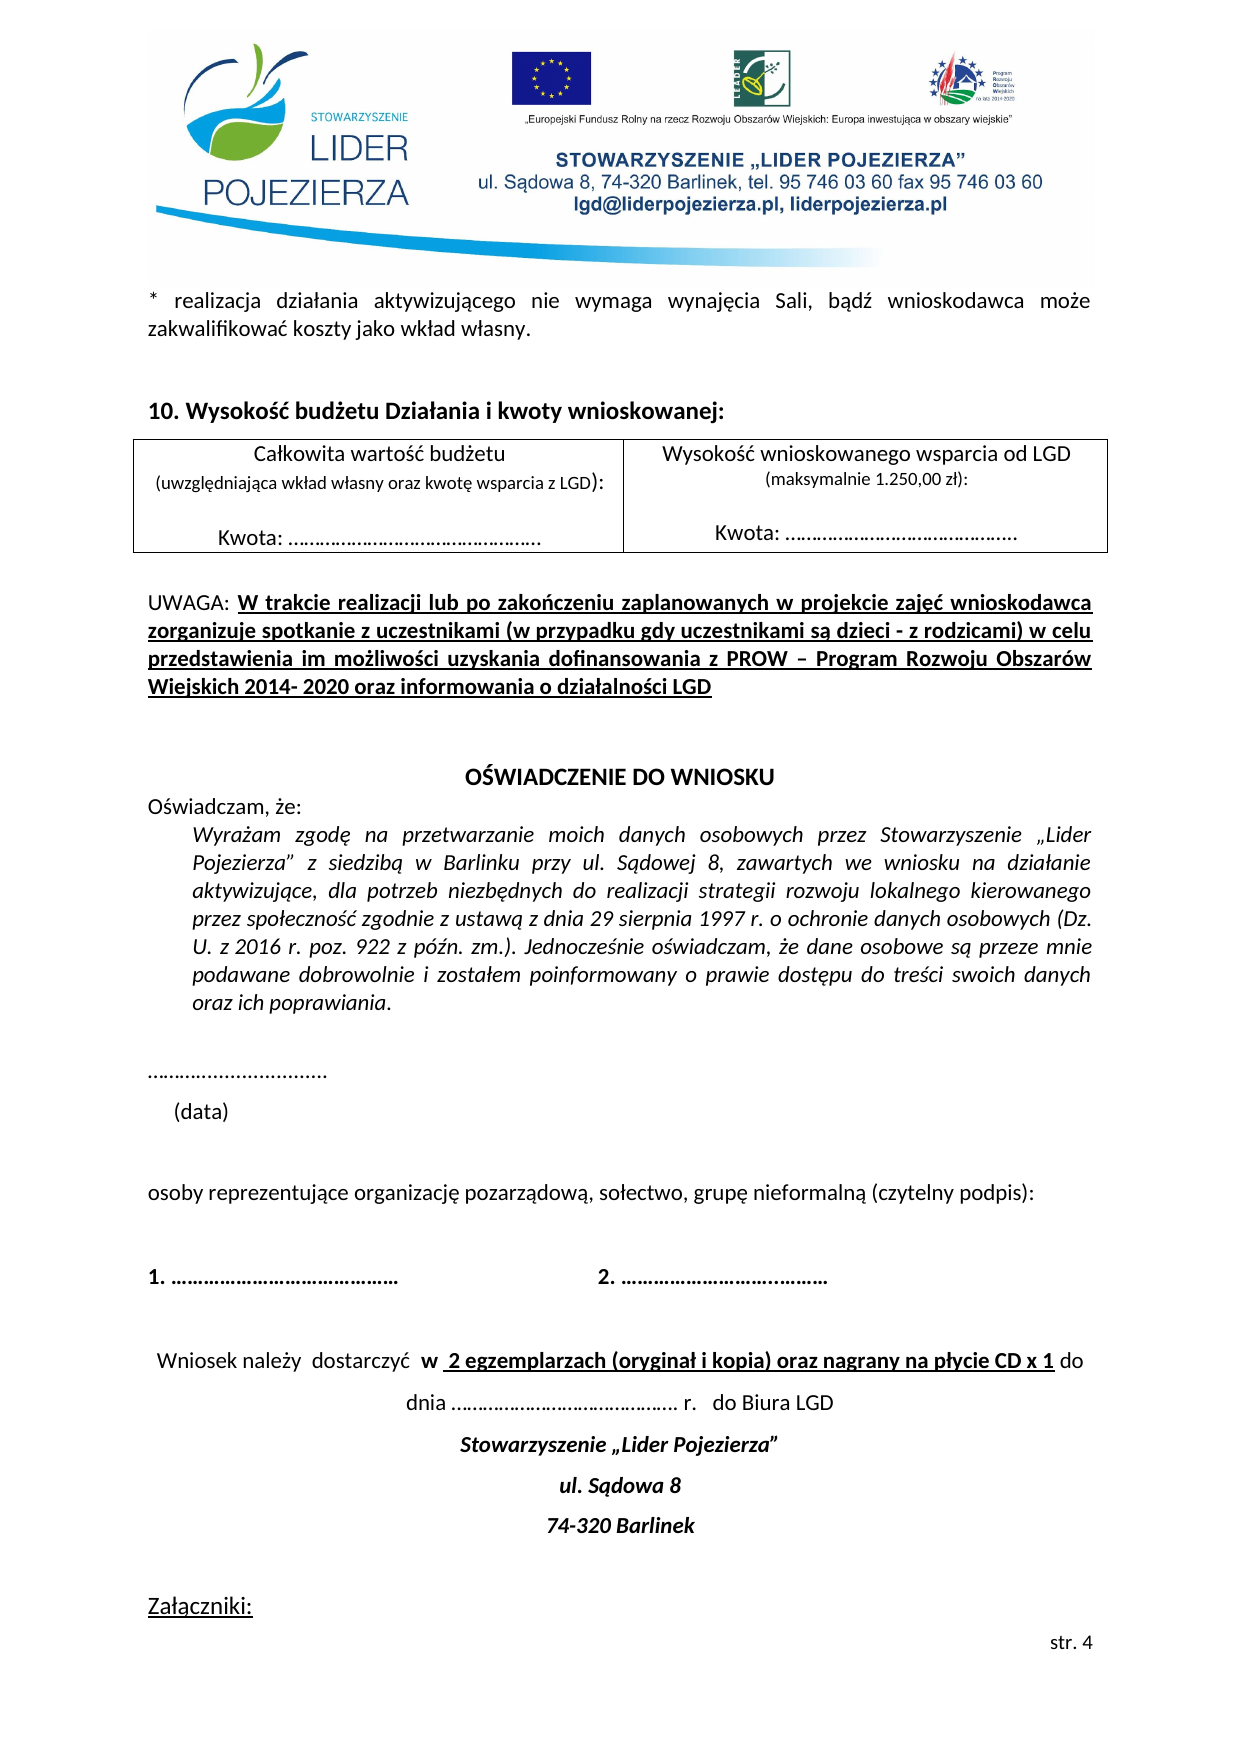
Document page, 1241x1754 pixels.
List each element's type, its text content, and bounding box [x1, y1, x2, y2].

text OŚWIADCZENIE DO WNIOSKU [148, 761, 1092, 792]
text 10. Wysokość budżetu Działania i kwoty wnioskowanej: [148, 395, 1092, 426]
text osoby reprezentujące organizację pozarządową, sołectwo, grupę nieformalną (czytelny podpis): [148, 1178, 1092, 1206]
text UWAGA: W trakcie realizacji lub po zakończeniu zaplanowanych w projekcie zajęć wnioskodawca zorganizuje spotkanie z uczestnikami (w przypadku gdy uczestnikami są dzieci - z rodzicami) w celu przedstawienia im możliwości uzyskania dofinansowania z PROW – Program Rozwoju Obszarów Wiejskich 2014- 2020 oraz informowania o działalności LGD [148, 588, 1092, 640]
text Wyrażam zgodę na przetwarzanie moich danych osobowych przez Stowarzyszenie „Lider Pojezierza” z siedzibą w Barlinku przy ul. Sądowej 8, zawartych we wniosku na działanie aktywizujące, dla potrzeb niezbędnych do realizacji strategii rozwoju lokalnego kierowanego przez społeczność zgodnie z ustawą z dnia 29 sierpnia 1997 r. o ochronie danych osobowych (Dz. U. z 2016 r. poz. 922 z późn. zm.). Jednocześnie oświadczam, że dane osobowe są przeze mnie podawane dobrowolnie i zostałem poinformowany o prawie dostępu do treści swoich danych oraz ich poprawiania. [192, 820, 1093, 1016]
text Stowarzyszenie „Lider Pojezierza” [148, 1430, 1092, 1458]
text 1. …………………………………… 2. ………………………..……… [148, 1262, 1092, 1290]
text Wniosek należy dostarczyć w 2 egzemplarzach (oryginał i kopia) oraz nagrany na płycie CD x 1 do dnia ……………………………………. r. do Biura LGD [148, 1346, 1092, 1416]
text ………....................... [148, 1057, 1092, 1084]
text 74-320 Barlinek [148, 1511, 1092, 1539]
table_header Całkowita wartość budżetu (uwzględniająca wkład własny oraz kwotę wsparcia z LGD): Kwota: ………………………………………… [134, 440, 623, 552]
table_header Wysokość wnioskowanego wsparcia od LGD (maksymalnie 1.250,00 zł): Kwota: …………………………………….. [624, 440, 1107, 552]
picture [147, 29, 1094, 287]
text Załączniki: [148, 1590, 1092, 1620]
text (data) [148, 1097, 1092, 1125]
text UWAGA: W trakcie realizacji lub po zakończeniu zaplanowanych w projekcie zajęć wnioskodawca zorganizuje spotkanie z uczestnikami (w przypadku gdy uczestnikami są dzieci - z rodzicami) w celu przedstawienia im możliwości uzyskania dofinansowania z PROW – Program Rozwoju Obszarów Wiejskich 2014- 2020 oraz informowania o działalności LGD [148, 670, 1092, 700]
text Oświadczam, że: [148, 792, 1092, 820]
text UWAGA: W trakcie realizacji lub po zakończeniu zaplanowanych w projekcie zajęć wnioskodawca zorganizuje spotkanie z uczestnikami (w przypadku gdy uczestnikami są dzieci - z rodzicami) w celu przedstawienia im możliwości uzyskania dofinansowania z PROW – Program Rozwoju Obszarów Wiejskich 2014- 2020 oraz informowania o działalności LGD [148, 642, 1092, 668]
text ul. Sądowa 8 [148, 1471, 1092, 1499]
text * realizacja działania aktywizującego nie wymaga wynajęcia Sali, bądź wnioskodawca może zakwalifikować koszty jako wkład własny. [148, 287, 1092, 342]
